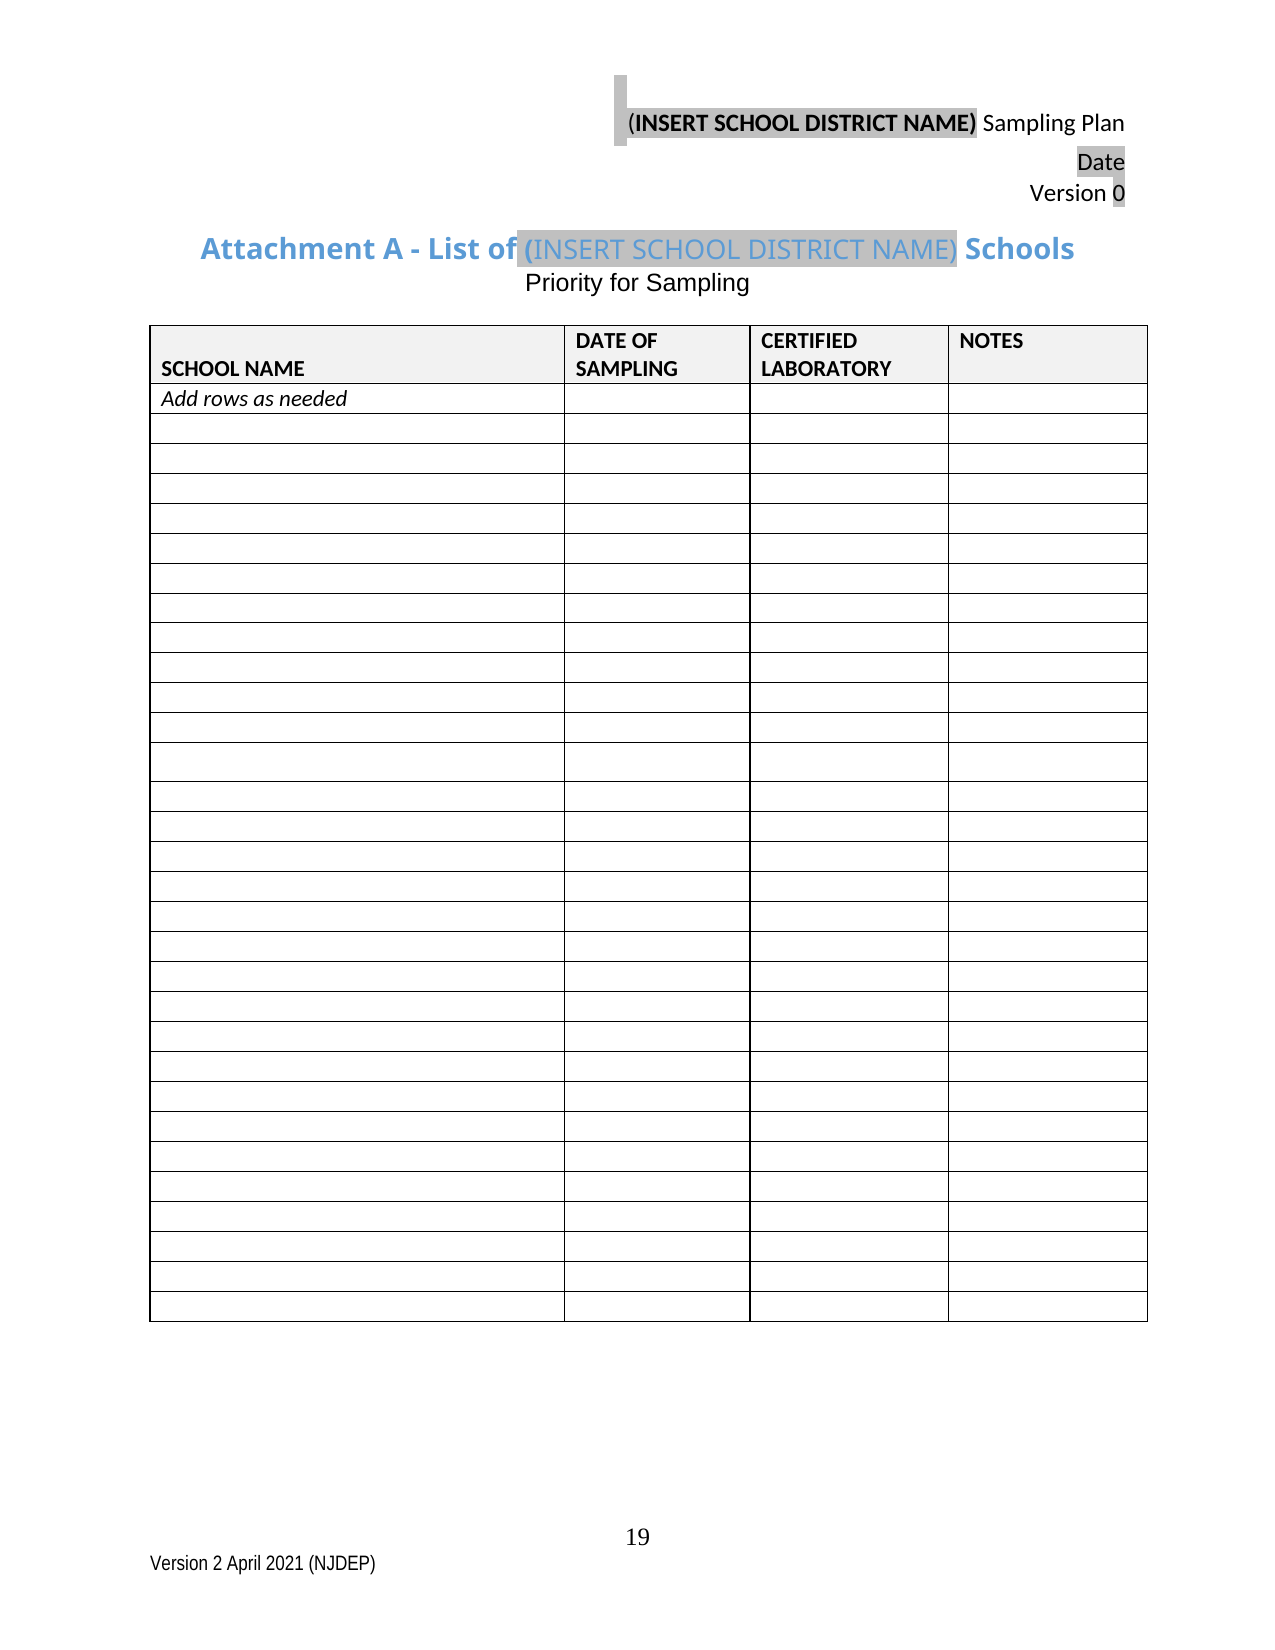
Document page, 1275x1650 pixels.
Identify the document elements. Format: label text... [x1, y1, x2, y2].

table_cell [949, 623, 1147, 652]
table_cell [949, 1052, 1147, 1081]
table_cell [151, 1082, 564, 1111]
table_cell [565, 1202, 749, 1231]
table_cell [751, 1052, 948, 1081]
table_header NOTES [949, 326, 1147, 382]
table_cell [949, 1172, 1147, 1201]
text Priority for Sampling [150, 268, 1125, 297]
table_cell [151, 872, 564, 901]
table_cell [949, 932, 1147, 961]
table_cell [751, 1172, 948, 1201]
table_cell [151, 1052, 564, 1081]
table_cell [949, 782, 1147, 811]
table_cell [565, 1232, 749, 1261]
table_cell [151, 812, 564, 841]
table_cell [151, 1232, 564, 1261]
table_cell [565, 504, 749, 532]
table_cell [949, 384, 1147, 412]
table_header CERTIFIED LABORATORY [751, 326, 948, 382]
table_cell [565, 743, 749, 781]
table_cell [751, 1112, 948, 1141]
table_cell [949, 1142, 1147, 1171]
table_cell [949, 1232, 1147, 1261]
table_cell [949, 1202, 1147, 1231]
table_cell [565, 653, 749, 682]
table_cell [751, 1292, 948, 1321]
table_cell [949, 474, 1147, 502]
table_cell [949, 902, 1147, 931]
table_cell [151, 842, 564, 871]
table_cell [949, 1082, 1147, 1111]
table_cell [151, 1292, 564, 1321]
table_cell [949, 1292, 1147, 1321]
table_cell [751, 594, 948, 622]
table_cell [151, 534, 564, 562]
table_cell [949, 1022, 1147, 1051]
table_cell [751, 1082, 948, 1111]
table_cell [949, 564, 1147, 592]
table_cell [565, 1142, 749, 1171]
table_cell [151, 1262, 564, 1291]
table_cell [565, 474, 749, 502]
table_cell [751, 534, 948, 562]
table_cell [949, 713, 1147, 742]
table_cell [151, 992, 564, 1021]
table_cell [949, 812, 1147, 841]
table_cell [751, 713, 948, 742]
table_cell [151, 653, 564, 682]
table_cell [565, 1112, 749, 1141]
table_cell [949, 594, 1147, 622]
table_cell [151, 1022, 564, 1051]
table_cell [565, 1082, 749, 1111]
table_cell [565, 812, 749, 841]
table_cell [565, 962, 749, 991]
table_cell [565, 534, 749, 562]
table_cell [151, 623, 564, 652]
table_cell [751, 932, 948, 961]
table_cell [151, 444, 564, 472]
subtitle Attachment A - List of Schools [150, 228, 1125, 268]
table_cell [751, 812, 948, 841]
table_cell [151, 504, 564, 532]
table_cell [751, 1022, 948, 1051]
table_cell [751, 743, 948, 781]
table_cell [151, 1202, 564, 1231]
table_cell [151, 414, 564, 442]
table_cell [151, 743, 564, 781]
table_cell [751, 444, 948, 472]
table_cell [565, 564, 749, 592]
table_cell [949, 444, 1147, 472]
table_cell [151, 782, 564, 811]
table_cell [751, 623, 948, 652]
table_cell [751, 414, 948, 442]
table_cell [949, 504, 1147, 532]
table_cell [751, 1232, 948, 1261]
table_cell [949, 992, 1147, 1021]
table_cell [565, 1172, 749, 1201]
table_cell [949, 683, 1147, 712]
table_cell [751, 872, 948, 901]
table_cell [565, 1292, 749, 1321]
table_cell [949, 962, 1147, 991]
table_cell [565, 384, 749, 412]
table_cell [949, 872, 1147, 901]
table_cell [151, 683, 564, 712]
table_cell [565, 902, 749, 931]
table_cell [751, 992, 948, 1021]
table_cell [751, 902, 948, 931]
table_cell [565, 444, 749, 472]
table_cell [565, 713, 749, 742]
table_cell [751, 1202, 948, 1231]
table_cell [565, 683, 749, 712]
table_cell [565, 782, 749, 811]
table_cell [565, 842, 749, 871]
table_cell [751, 504, 948, 532]
table_cell [949, 534, 1147, 562]
table_cell [151, 1142, 564, 1171]
table_cell [949, 414, 1147, 442]
table_cell [565, 872, 749, 901]
table_cell [751, 962, 948, 991]
table_cell [751, 384, 948, 412]
table_cell [151, 902, 564, 931]
table_cell [949, 1262, 1147, 1291]
table_cell [751, 1142, 948, 1171]
table_cell [565, 992, 749, 1021]
table_cell [565, 1052, 749, 1081]
table_cell [565, 1022, 749, 1051]
table_cell [565, 1262, 749, 1291]
table_cell [751, 1262, 948, 1291]
table_cell [151, 564, 564, 592]
table_cell [151, 594, 564, 622]
table_cell [151, 932, 564, 961]
table_cell [151, 713, 564, 742]
table_header SCHOOL NAME [151, 326, 564, 382]
table_cell [949, 743, 1147, 781]
table_cell Add rows as needed [151, 384, 564, 412]
table_cell [751, 564, 948, 592]
table_cell [565, 594, 749, 622]
table_header DATE OF SAMPLING [565, 326, 749, 382]
table_cell [151, 962, 564, 991]
table_cell [151, 1172, 564, 1201]
table_cell [949, 1112, 1147, 1141]
table_cell [751, 653, 948, 682]
table_cell [751, 683, 948, 712]
table_cell [949, 653, 1147, 682]
table_cell [565, 932, 749, 961]
table_cell [949, 842, 1147, 871]
table_cell [565, 623, 749, 652]
table_cell [751, 842, 948, 871]
table_cell [751, 474, 948, 502]
table_cell [751, 782, 948, 811]
table_cell [151, 474, 564, 502]
table_cell [151, 1112, 564, 1141]
table_cell [565, 414, 749, 442]
